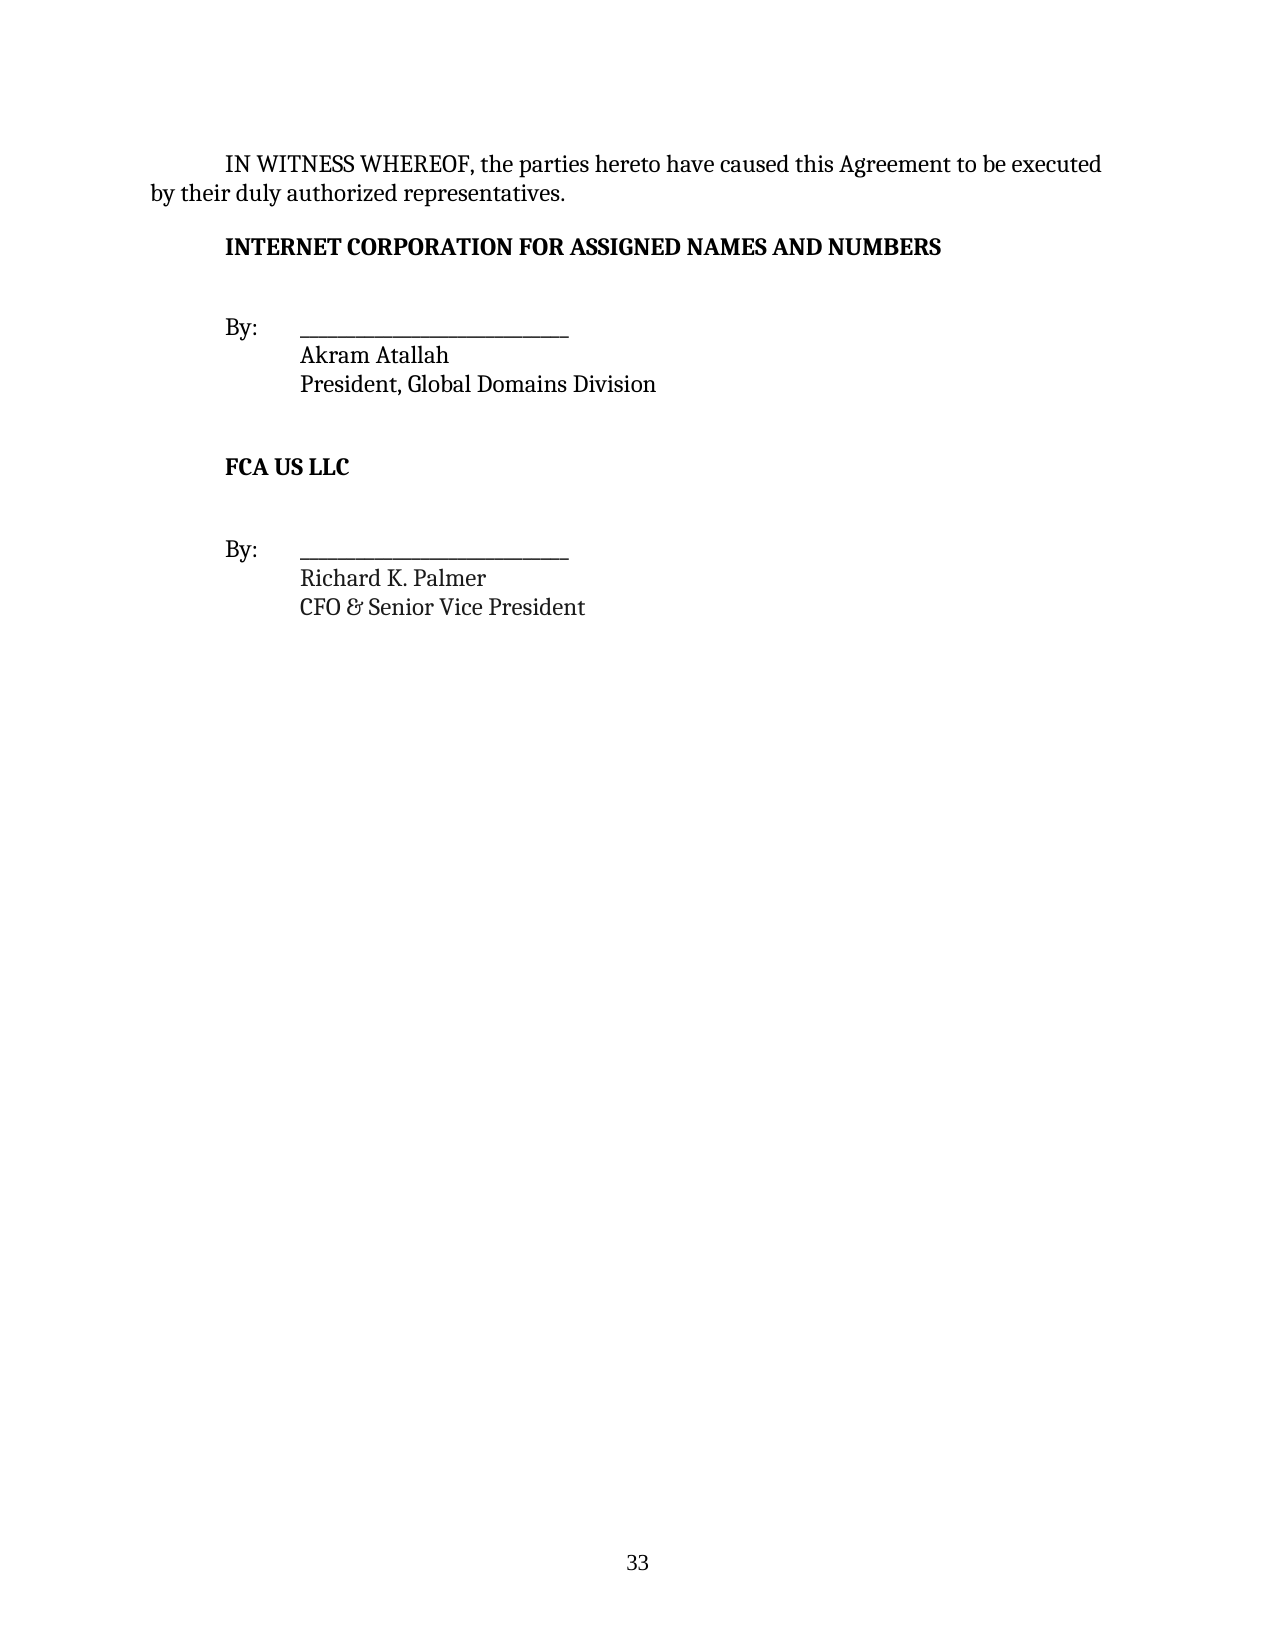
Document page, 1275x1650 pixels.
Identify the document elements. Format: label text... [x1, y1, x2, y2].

text FCA US LLC [150, 453, 1125, 481]
text CFO & Senior Vice President [225, 593, 1125, 621]
text By: _____________________________ Richard K. Palmer [225, 535, 1125, 593]
text INTERNET CORPORATION FOR ASSIGNED NAMES AND NUMBERS [150, 232, 1125, 261]
text IN WITNESS WHEREOF, the parties hereto have caused this Agreement to be executed by their duly authorized representatives. [150, 150, 1125, 207]
text By: _____________________________ Akram Atallah President, Global Domains Division [225, 313, 1125, 428]
